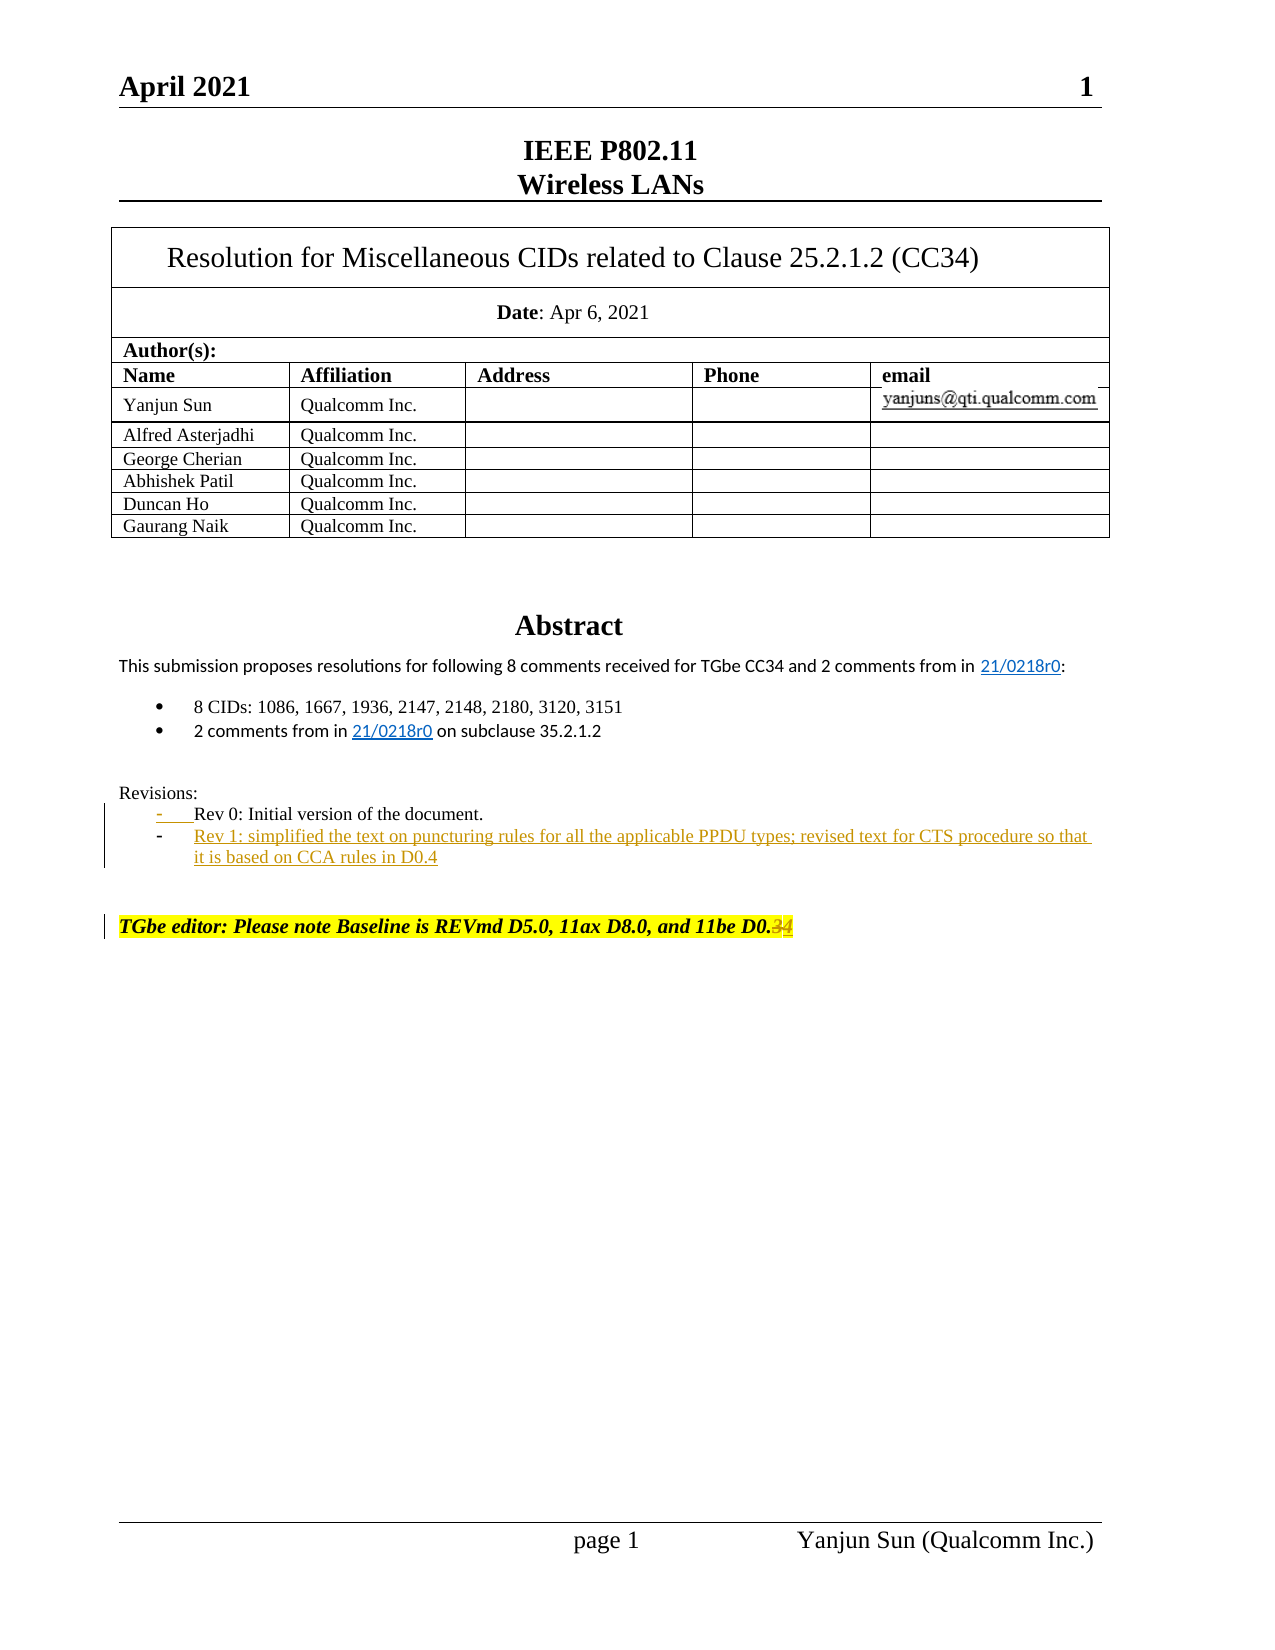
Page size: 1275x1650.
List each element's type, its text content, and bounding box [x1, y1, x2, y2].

table_cell Qualcomm Inc. [290, 493, 465, 514]
table_cell [693, 493, 870, 514]
table_cell Qualcomm Inc. [290, 470, 465, 492]
list 8 CIDs: 1086, 1667, 1936, 2147, 2148, 2180, 3120, 3151 [156, 696, 1102, 717]
text IEEE P802.11 Wireless LANs [119, 133, 1102, 200]
table_cell [871, 470, 1109, 492]
table_cell Phone [693, 363, 870, 387]
table_cell Address [466, 363, 692, 387]
table_cell George Cherian [112, 448, 289, 469]
table_cell Duncan Ho [112, 493, 289, 514]
table_cell Affiliation [290, 363, 465, 387]
table_cell Gaurang Naik [112, 515, 289, 537]
text Revisions: [119, 782, 1102, 803]
table_cell [693, 515, 870, 537]
table_cell [466, 515, 692, 537]
table_cell [871, 493, 1109, 514]
text Abstract [119, 608, 1102, 642]
table_cell [871, 515, 1109, 537]
table_cell [466, 470, 692, 492]
list Rev 0: Initial version of the document. [156, 803, 1102, 825]
table_cell [693, 448, 870, 469]
list 2 comments from in 21/0218r0 on subclause 35.2.1.2 [156, 719, 1102, 742]
table_cell Qualcomm Inc. [290, 448, 465, 469]
text This submission proposes resolutions for following 8 comments received for TGbe CC34 and 2 comments from in 21/0218r0: [119, 654, 1102, 677]
table_cell Qualcomm Inc. [290, 388, 465, 421]
table_cell [871, 448, 1109, 469]
table_cell Author(s): [112, 338, 1109, 362]
text TGbe editor: Please note Baseline is REVmd D5.0, 11ax D8.0, and 11be D0. [119, 914, 1102, 938]
table_cell [466, 423, 692, 447]
table_cell [693, 470, 870, 492]
table_cell [693, 423, 870, 447]
table_cell Date: Apr 6, 2021 [112, 288, 1109, 337]
table_cell Qualcomm Inc. [290, 423, 465, 447]
table_header Resolution for Miscellaneous CIDs related to Clause 25.2.1.2 (CC34) [112, 228, 1109, 287]
table_cell [871, 388, 1109, 421]
table_cell [466, 388, 692, 421]
table_cell Name [112, 363, 289, 387]
table_cell Alfred Asterjadhi [112, 423, 289, 447]
table_cell Yanjun Sun [112, 388, 289, 421]
table_cell Abhishek Patil [112, 470, 289, 492]
table_cell Qualcomm Inc. [290, 515, 465, 537]
picture [881, 387, 1098, 411]
table_cell email [871, 363, 1109, 387]
table_cell [871, 423, 1109, 447]
table_cell [466, 448, 692, 469]
table_cell [693, 388, 870, 421]
table_cell [466, 493, 692, 514]
